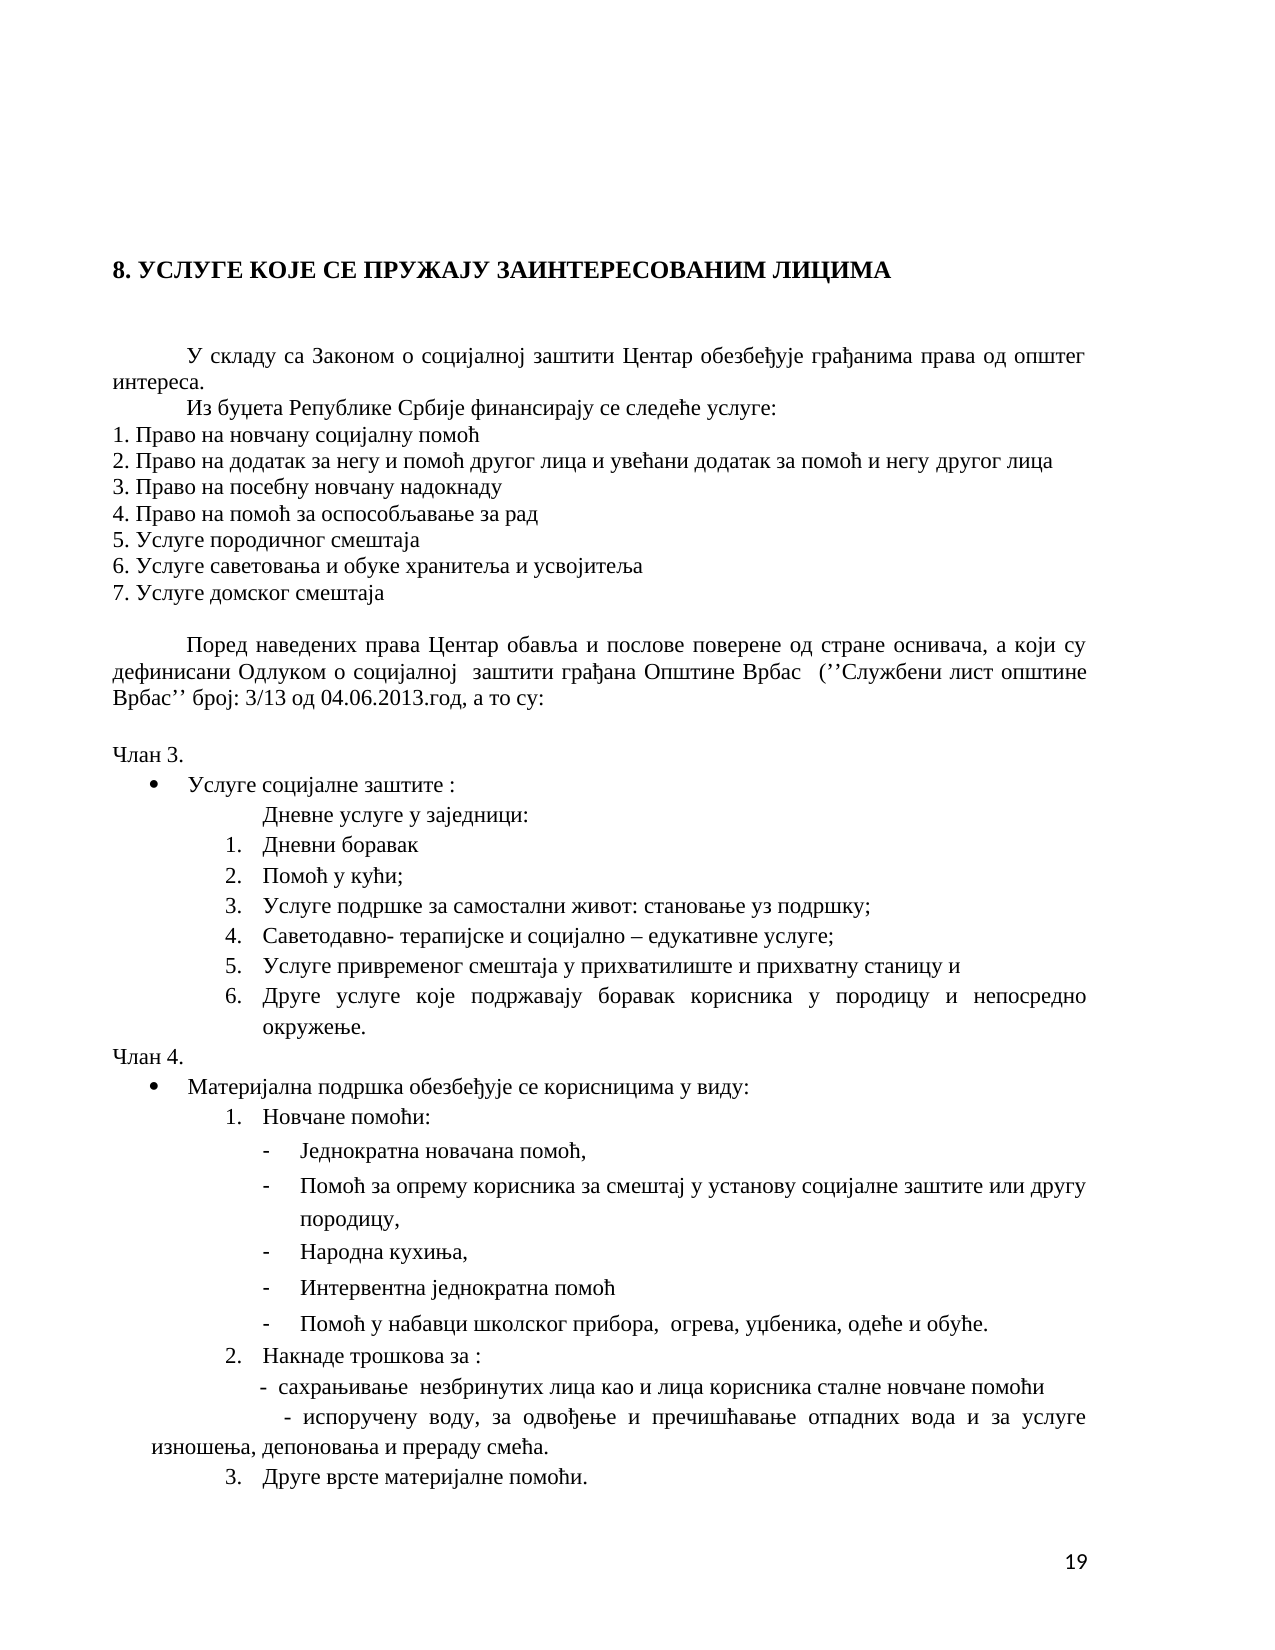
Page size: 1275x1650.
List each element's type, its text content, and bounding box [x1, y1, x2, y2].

list Једнократна новачана помоћ, [262, 1133, 1087, 1165]
text Члан 3. [112, 741, 1087, 767]
list Друге услуге које подржавају боравак корисника у породицу и непосредно окружење. [225, 982, 1087, 1039]
list Помоћ у кући; [225, 862, 1087, 888]
list Накнаде трошкова за : [225, 1343, 1087, 1369]
list Новчане помоћи: [225, 1103, 1087, 1130]
text 2. Право на додатак за негу и помоћ другог лица и увећани додатак за помоћ и негу другог лица [112, 447, 1087, 473]
text 4. Право на помоћ за оспособљавање за рад [112, 500, 1087, 526]
text Члан 4. [112, 1043, 1087, 1069]
list Материјална подршка обезбеђује се корисницима у виду: [150, 1073, 1087, 1099]
text 6. Услуге саветовања и обуке хранитеља и усвојитеља [112, 552, 1087, 579]
text Дневне услуге у заједници: [262, 801, 1087, 828]
list Услуге привременог смештаја у прихватилиште и прихватну станицу и [225, 952, 1087, 979]
text 8. УСЛУГЕ КОЈЕ СЕ ПРУЖАЈУ ЗАИНТЕРЕСОВАНИМ ЛИЦИМА [112, 255, 1087, 284]
text Поред наведених права Центар обавља и послове поверене од стране оснивача, а који су дефинисани Одлуком о социјалној заштити грађана Општине Врбас (’’Службени лист општине Врбас’’ број: 3/13 од 04.06.2013.год, а то су: [112, 632, 1087, 711]
text Из буџета Републике Србије финансирају се следеће услуге: [112, 394, 1087, 421]
text У складу са Законом о социјалној заштити Центар обезбеђује грађанима права од општег интереса. [112, 342, 1087, 394]
text 1. Право на новчану социјалну помоћ [112, 421, 1087, 447]
list Услуге социјалне заштите : [150, 771, 1087, 797]
text - испоручену воду, за одвођење и пречишћавање отпадних вода и за услуге изношења, депоновања и прераду смећа. [151, 1403, 1087, 1459]
list Друге врсте материјалне помоћи. [225, 1463, 1087, 1490]
list Интервентна једнократна помоћ [262, 1271, 1087, 1302]
text 5. Услуге породичног смештаја [112, 526, 1087, 552]
list Услуге подршке за самостални живот: становање уз подршку; [225, 892, 1087, 918]
list Дневни боравак [225, 831, 1087, 858]
list Саветодавно- терапијске и социјално – едукативне услуге; [225, 922, 1087, 948]
list Помоћ за опрему корисника за смештај у установу социјалне заштите или другу породицу, [262, 1169, 1087, 1231]
text 7. Услуге домског смештаја [112, 579, 1087, 605]
text 3. Право на посебну новчану надокнаду [112, 473, 1087, 500]
list Народна кухиња, [262, 1235, 1087, 1266]
text - сахрањивање незбринутих лица као и лица корисника сталне новчане помоћи [151, 1373, 1087, 1399]
list Помоћ у набавци школског прибора, огрева, уџбеника, одеће и обуће. [262, 1307, 1087, 1338]
